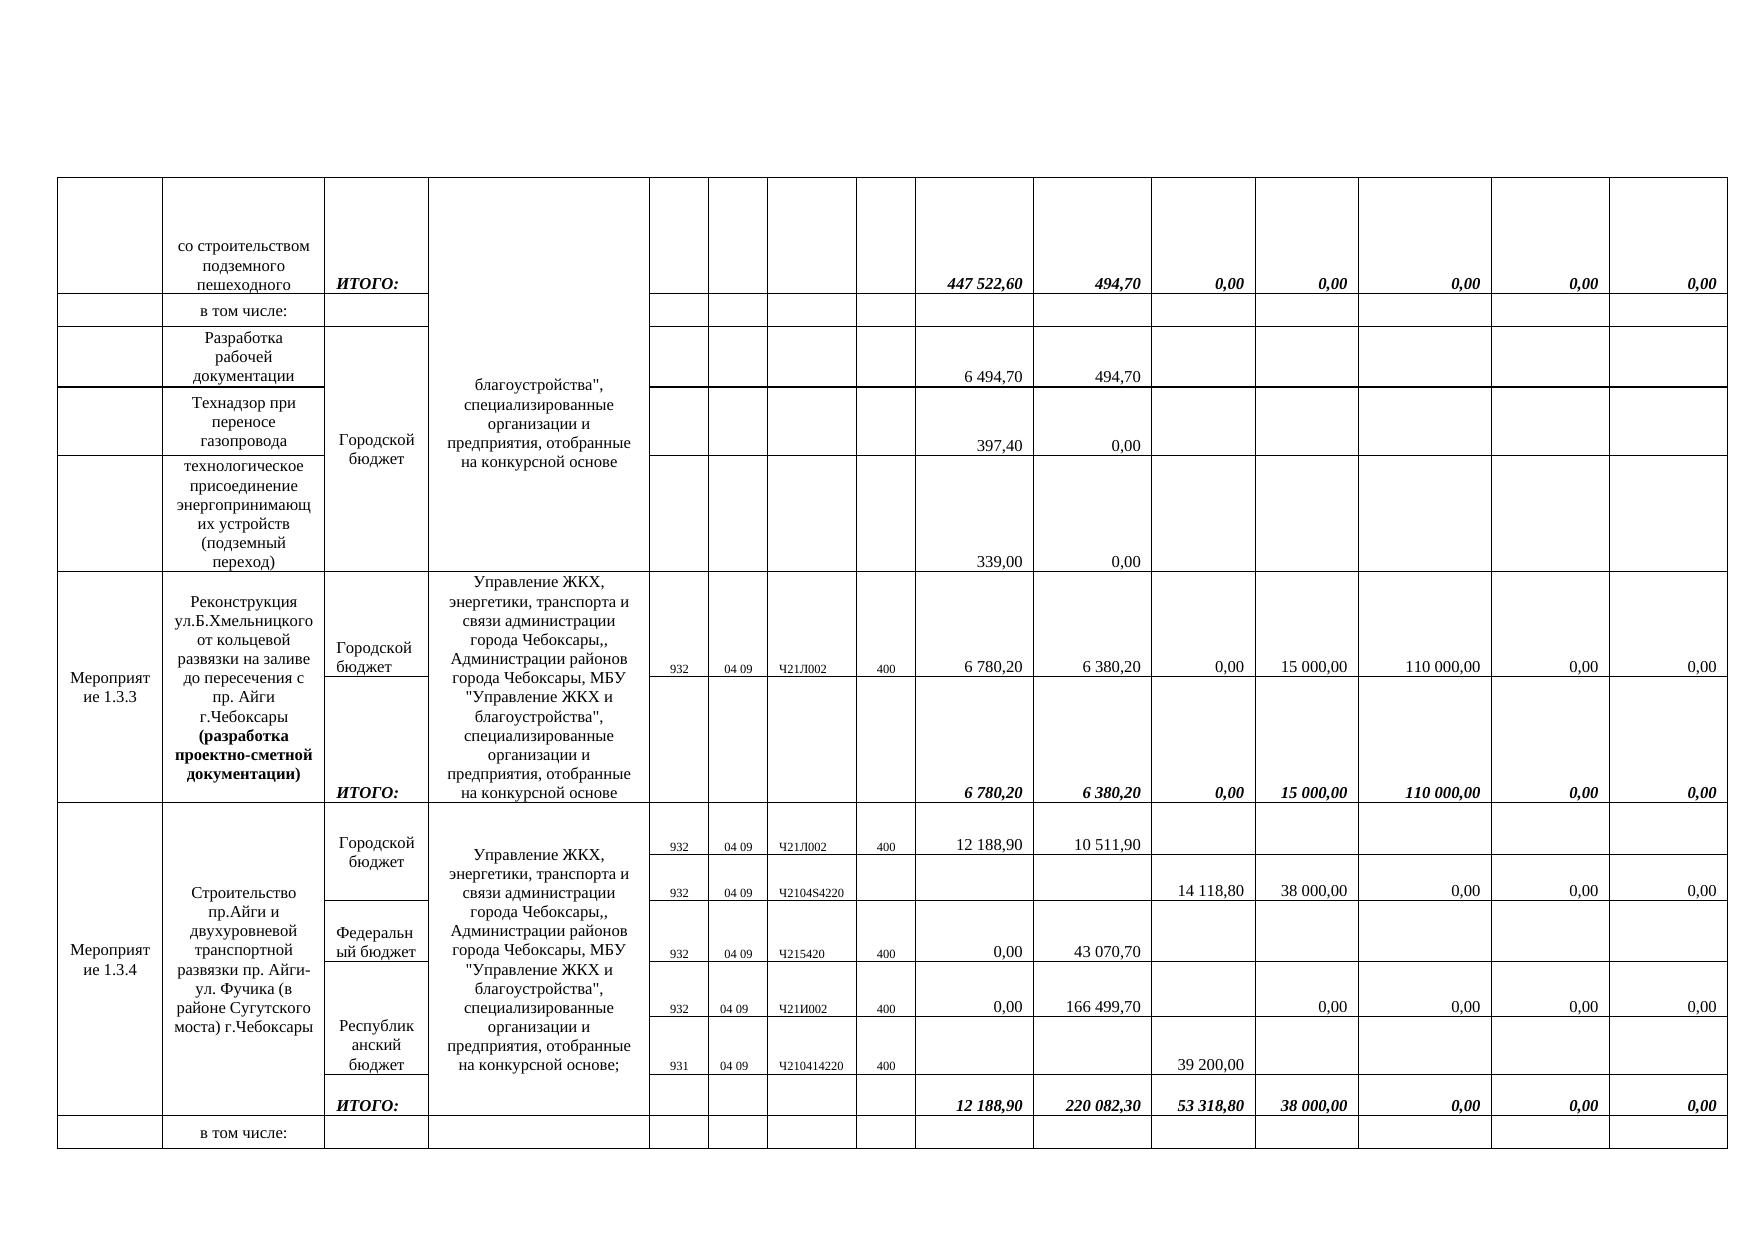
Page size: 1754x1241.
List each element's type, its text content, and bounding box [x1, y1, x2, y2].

table_cell [1359, 294, 1491, 326]
table_cell 0,00 [1152, 572, 1255, 676]
table_cell 12 188,90 [916, 803, 1033, 854]
table_cell [857, 855, 915, 900]
table_cell 0,00 [1492, 677, 1609, 802]
table_cell [1152, 456, 1255, 571]
table_cell [916, 1116, 1033, 1148]
table_cell 932 [650, 962, 708, 1016]
table_cell [1492, 803, 1609, 854]
table_cell ИТОГО: [325, 677, 428, 802]
table_cell [1152, 327, 1255, 386]
table_cell 0,00 [1256, 962, 1358, 1016]
table_cell [1610, 294, 1727, 326]
table_cell технологическое присоединение энергопринимающих устройств (подземный переход) [163, 456, 324, 571]
table_cell Разработка рабочей документации [163, 327, 324, 386]
table_cell [1359, 456, 1491, 571]
table_cell Городской бюджет [325, 327, 428, 571]
table_cell 400 [857, 803, 915, 854]
table_cell [1610, 1017, 1727, 1073]
table_cell [650, 178, 708, 293]
table_cell 0,00 [916, 962, 1033, 1016]
table_cell 53 318,80 [1152, 1075, 1255, 1115]
table_cell 494,70 [1034, 327, 1151, 386]
table_cell [768, 178, 856, 293]
table_cell 397,40 [916, 388, 1033, 455]
table_cell [857, 388, 915, 455]
table_cell 38 000,00 [1256, 855, 1358, 900]
table_cell 6 380,20 [1034, 677, 1151, 802]
table_cell [1359, 803, 1491, 854]
table_cell [650, 294, 708, 326]
table_cell [1610, 388, 1727, 455]
table_cell [857, 677, 915, 802]
table_cell [1152, 962, 1255, 1016]
table_cell [1034, 1017, 1151, 1073]
table_cell 6 780,20 [916, 677, 1033, 802]
table_cell 0,00 [1492, 178, 1609, 293]
table_cell 400 [857, 572, 915, 676]
table_cell [768, 1075, 856, 1115]
table_cell [1492, 327, 1609, 386]
table_cell Городской бюджет [325, 803, 428, 900]
table_cell Федеральный бюджет [325, 901, 428, 961]
table_cell 0,00 [1492, 572, 1609, 676]
table_cell 0,00 [1152, 677, 1255, 802]
table_cell в том числе: [163, 1116, 324, 1148]
table_cell [768, 1116, 856, 1148]
table_cell 04 09 [709, 855, 767, 900]
table_cell 110 000,00 [1359, 572, 1491, 676]
table_cell [709, 178, 767, 293]
table_cell 0,00 [1610, 962, 1727, 1016]
table_cell [857, 178, 915, 293]
table_cell 0,00 [916, 901, 1033, 961]
table_cell 0,00 [1610, 178, 1727, 293]
table_cell Управление ЖКХ, энергетики, транспорта и связи администрации города Чебоксары,, Администрации районов города Чебоксары, МБУ "Управление ЖКХ и благоустройства", специализированные организации и предприятия, отобранные на конкурсной основе [429, 572, 649, 802]
table_cell [709, 1116, 767, 1148]
table_cell [709, 388, 767, 455]
table_cell [58, 1116, 162, 1148]
table_cell 04 09 [709, 962, 767, 1016]
table_cell [1359, 327, 1491, 386]
table_cell 0,00 [1359, 1075, 1491, 1115]
table_cell [1359, 1017, 1491, 1073]
table_cell 0,00 [1359, 962, 1491, 1016]
table_cell 0,00 [1610, 677, 1727, 802]
table_cell Реконструкция ул.Б.Хмельницкого от кольцевой развязки на заливе до пересечения с пр. Айги г.Чебоксары (разработка проектно-сметной документации) [163, 572, 324, 802]
table_cell [768, 388, 856, 455]
table_cell [1256, 456, 1358, 571]
table_cell Ч21Л002 [768, 572, 856, 676]
table_cell [1492, 456, 1609, 571]
table_cell [1610, 803, 1727, 854]
table_cell 15 000,00 [1256, 677, 1358, 802]
table_cell [58, 388, 162, 455]
table_cell 04 09 [709, 572, 767, 676]
table_cell [1152, 1116, 1255, 1148]
table_cell Городской бюджет [325, 572, 428, 676]
table_cell [650, 456, 708, 571]
table_cell [1152, 388, 1255, 455]
table_cell 339,00 [916, 456, 1033, 571]
table_cell 110 000,00 [1359, 677, 1491, 802]
table_cell 6 780,20 [916, 572, 1033, 676]
table_cell 0,00 [1359, 178, 1491, 293]
table_cell 932 [650, 803, 708, 854]
table_cell 494,70 [1034, 178, 1151, 293]
table_cell 932 [650, 572, 708, 676]
table_cell [1034, 294, 1151, 326]
table_cell [1492, 294, 1609, 326]
table_cell [1256, 1017, 1358, 1073]
table_cell 0,00 [1492, 855, 1609, 900]
table_cell 0,00 [1034, 388, 1151, 455]
table_cell 6 494,70 [916, 327, 1033, 386]
table_cell [916, 1017, 1033, 1073]
table_cell [857, 294, 915, 326]
table_cell [857, 1075, 915, 1115]
table_cell Ч2104S4220 [768, 855, 856, 900]
table_cell [768, 327, 856, 386]
table_cell [857, 456, 915, 571]
table_cell Управление ЖКХ, энергетики, транспорта и связи администрации города Чебоксары,, Администрации районов города Чебоксары, МБУ "Управление ЖКХ и благоустройства", специализированные организации и предприятия, отобранные на конкурсной основе; [429, 803, 649, 1115]
table_cell Мероприятие 1.3.4 [58, 803, 162, 1115]
table_cell 10 511,90 [1034, 803, 1151, 854]
table_cell [1492, 1017, 1609, 1073]
table_cell 0,00 [1610, 572, 1727, 676]
table_cell [650, 677, 708, 802]
table_cell [1034, 1116, 1151, 1148]
table_cell [768, 294, 856, 326]
table_cell [709, 456, 767, 571]
table_cell [429, 1116, 649, 1148]
table_cell [1610, 1116, 1727, 1148]
table_cell Строительство пр.Айги и двухуровневой транспортной развязки пр. Айги-ул. Фучика (в районе Сугутского моста) г.Чебоксары [163, 803, 324, 1115]
table_cell [709, 1075, 767, 1115]
table_cell 43 070,70 [1034, 901, 1151, 961]
table_cell [1256, 327, 1358, 386]
table_cell [1359, 388, 1491, 455]
table_cell [1492, 388, 1609, 455]
table_cell 0,00 [1034, 456, 1151, 571]
table_cell 0,00 [1256, 178, 1358, 293]
table_cell [1359, 901, 1491, 961]
table_cell Ч21И002 [768, 962, 856, 1016]
table_cell 932 [650, 855, 708, 900]
table_cell [1359, 1116, 1491, 1148]
table_cell 400 [857, 901, 915, 961]
table_cell 220 082,30 [1034, 1075, 1151, 1115]
table_cell Технадзор при переносе газопровода [163, 388, 324, 455]
table_cell ИТОГО: [325, 178, 428, 293]
table_cell 14 118,80 [1152, 855, 1255, 900]
table_cell [916, 855, 1033, 900]
table_cell [1610, 456, 1727, 571]
table_cell 6 380,20 [1034, 572, 1151, 676]
table_cell ИТОГО: [325, 1075, 428, 1115]
table_cell 0,00 [1610, 1075, 1727, 1115]
table_cell [916, 294, 1033, 326]
table_cell 04 09 [709, 803, 767, 854]
table_cell [1256, 294, 1358, 326]
table_cell [58, 294, 162, 326]
table_cell в том числе: [163, 294, 324, 326]
table_cell 38 000,00 [1256, 1075, 1358, 1115]
table_cell [58, 456, 162, 571]
table_cell 04 09 [709, 901, 767, 961]
table_cell [1152, 803, 1255, 854]
table_cell Ч21Л002 [768, 803, 856, 854]
table_cell [650, 388, 708, 455]
table_cell [325, 294, 428, 326]
table_cell 39 200,00 [1152, 1017, 1255, 1073]
table_cell [325, 1116, 428, 1148]
table_cell [768, 677, 856, 802]
table_cell [650, 327, 708, 386]
table_cell Ч215420 [768, 901, 856, 961]
table_cell 166 499,70 [1034, 962, 1151, 1016]
table_cell 0,00 [1152, 178, 1255, 293]
table_cell [709, 677, 767, 802]
table_cell 0,00 [1492, 962, 1609, 1016]
table_cell 0,00 [1492, 1075, 1609, 1115]
table_cell [1256, 1116, 1358, 1148]
table_cell [1152, 901, 1255, 961]
table_cell [1152, 294, 1255, 326]
table_cell [650, 1116, 708, 1148]
table_cell [1256, 388, 1358, 455]
table_cell [709, 294, 767, 326]
table_cell [1034, 855, 1151, 900]
table_cell [1256, 803, 1358, 854]
table_cell 400 [857, 1017, 915, 1073]
table_cell [857, 327, 915, 386]
table_cell [1492, 1116, 1609, 1148]
table_cell Мероприятие 1.3.3 [58, 572, 162, 802]
table_cell 15 000,00 [1256, 572, 1358, 676]
table_cell [1610, 327, 1727, 386]
table_cell 400 [857, 962, 915, 1016]
table_cell [650, 1075, 708, 1115]
table_cell [1492, 901, 1609, 961]
table_cell [1610, 901, 1727, 961]
table_cell [857, 1116, 915, 1148]
table_cell 931 [650, 1017, 708, 1073]
table_cell 04 09 [709, 1017, 767, 1073]
table_cell 12 188,90 [916, 1075, 1033, 1115]
table_cell Ч210414220 [768, 1017, 856, 1073]
table_cell [709, 327, 767, 386]
table_cell Республиканский бюджет [325, 962, 428, 1073]
table_cell [1256, 901, 1358, 961]
table_cell 0,00 [1610, 855, 1727, 900]
table_cell 932 [650, 901, 708, 961]
table_cell [768, 456, 856, 571]
table_cell 0,00 [1359, 855, 1491, 900]
table_cell 447 522,60 [916, 178, 1033, 293]
table_cell [58, 327, 162, 386]
